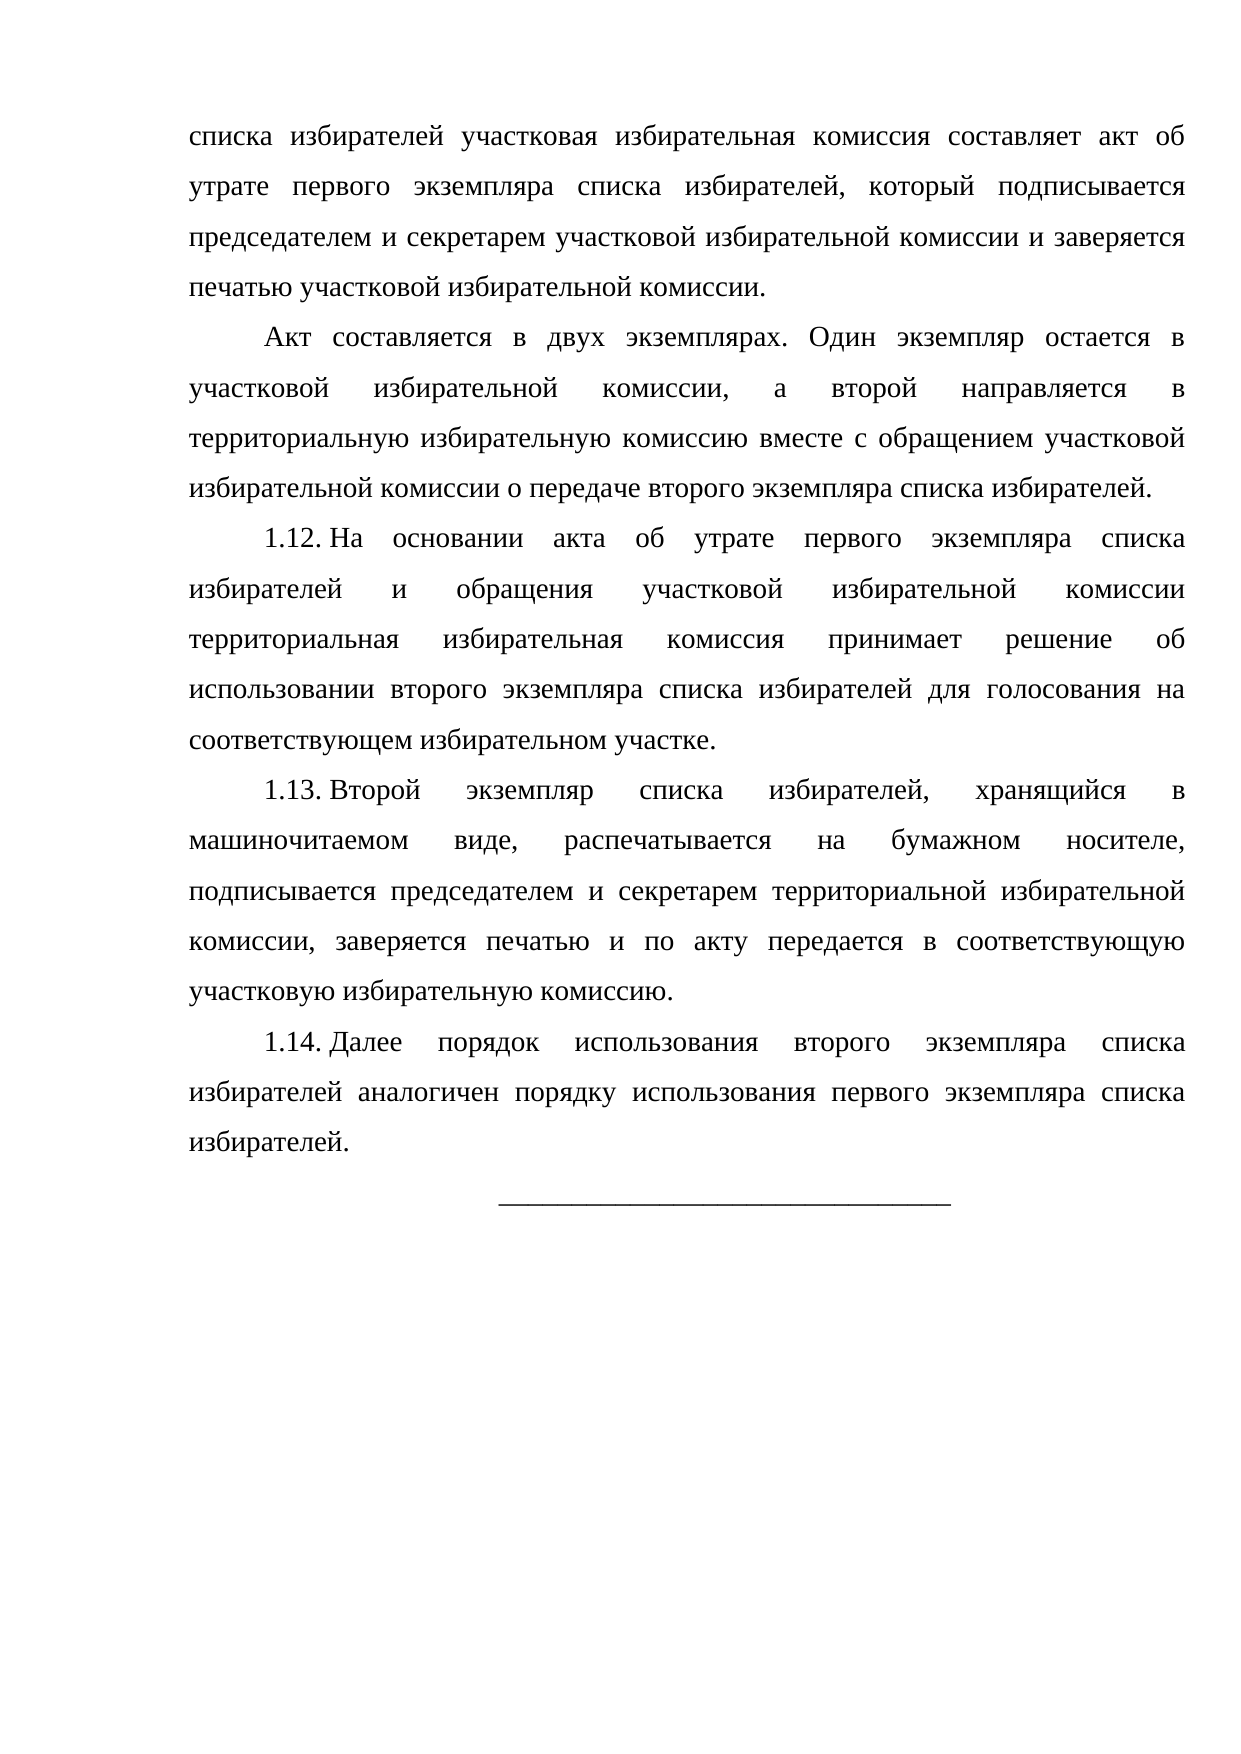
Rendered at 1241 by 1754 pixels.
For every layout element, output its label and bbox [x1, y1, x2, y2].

table_cell [177, 118, 1197, 1273]
